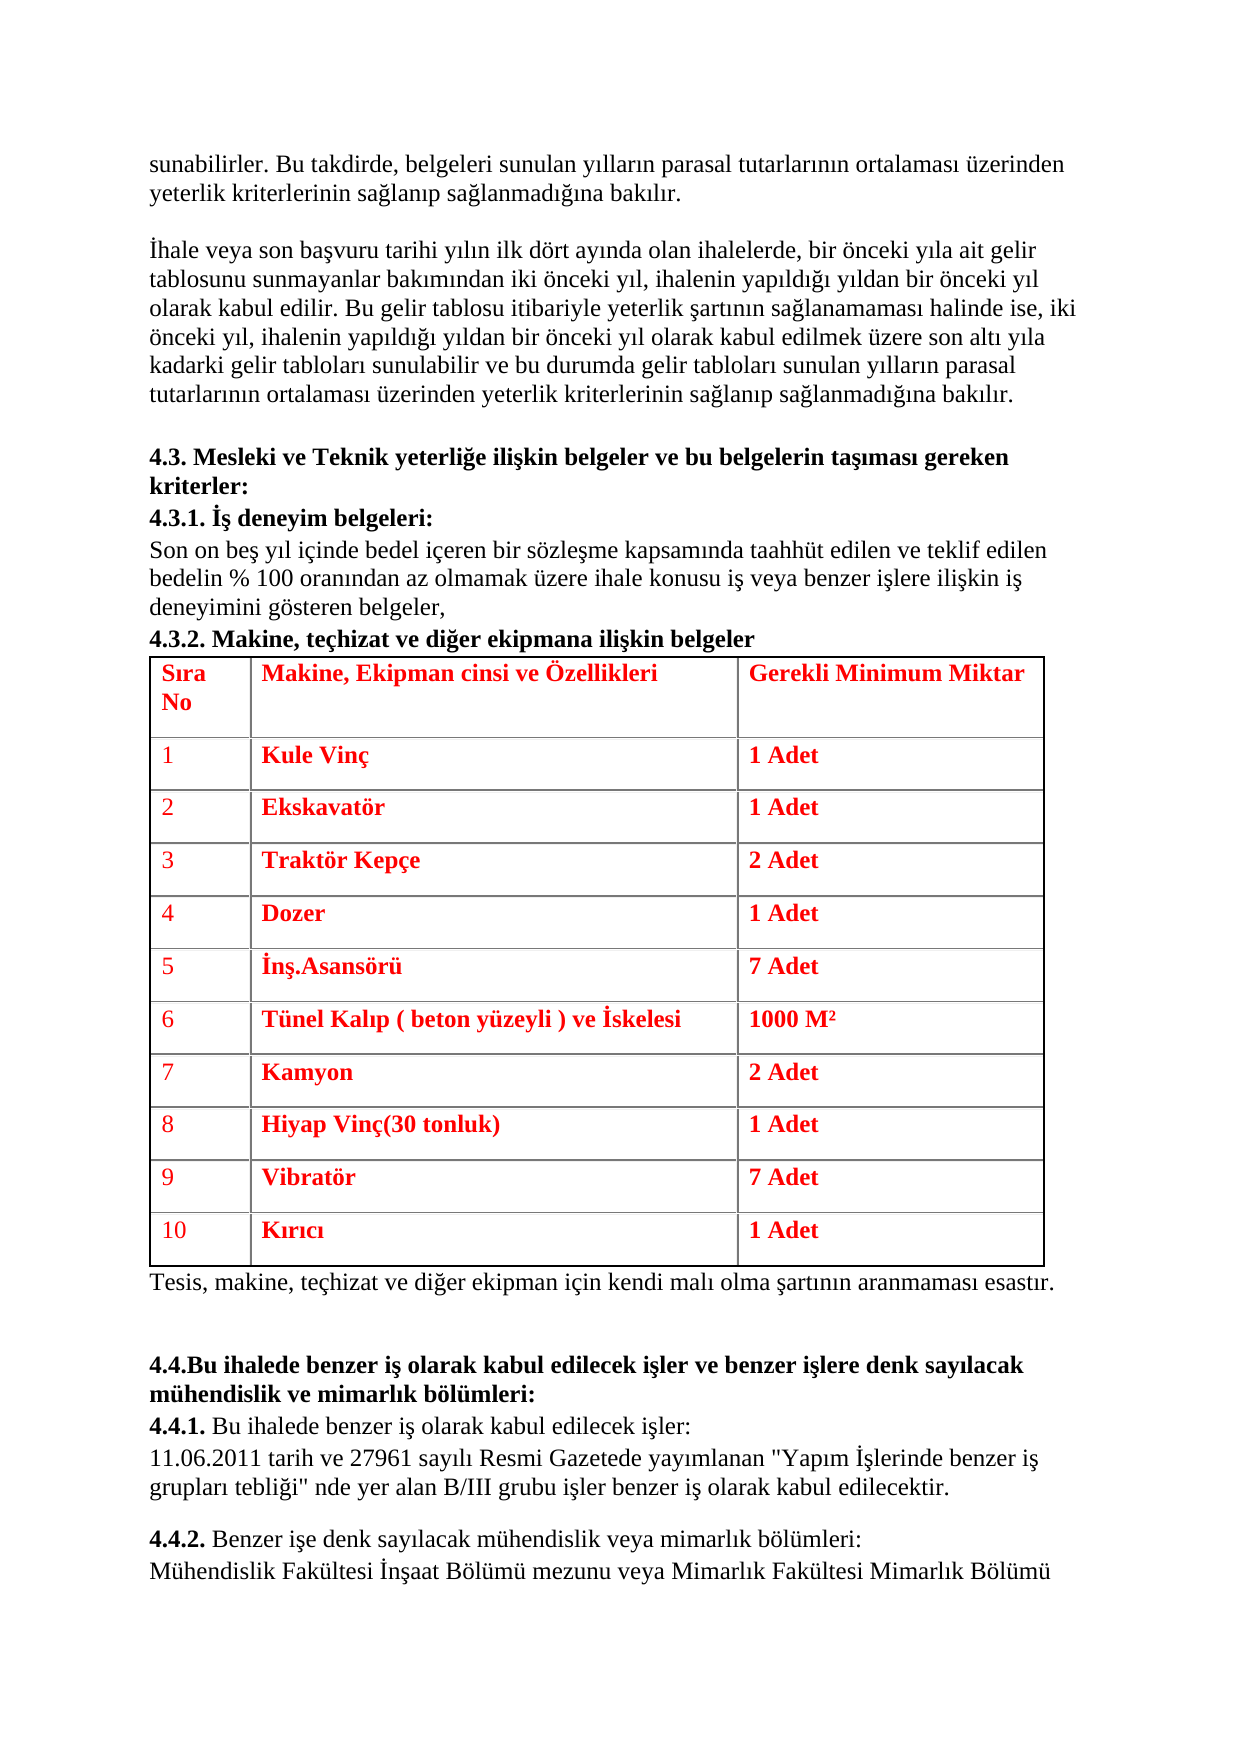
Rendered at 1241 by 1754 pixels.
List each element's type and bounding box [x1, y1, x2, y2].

table_header [148, 148, 1093, 1587]
